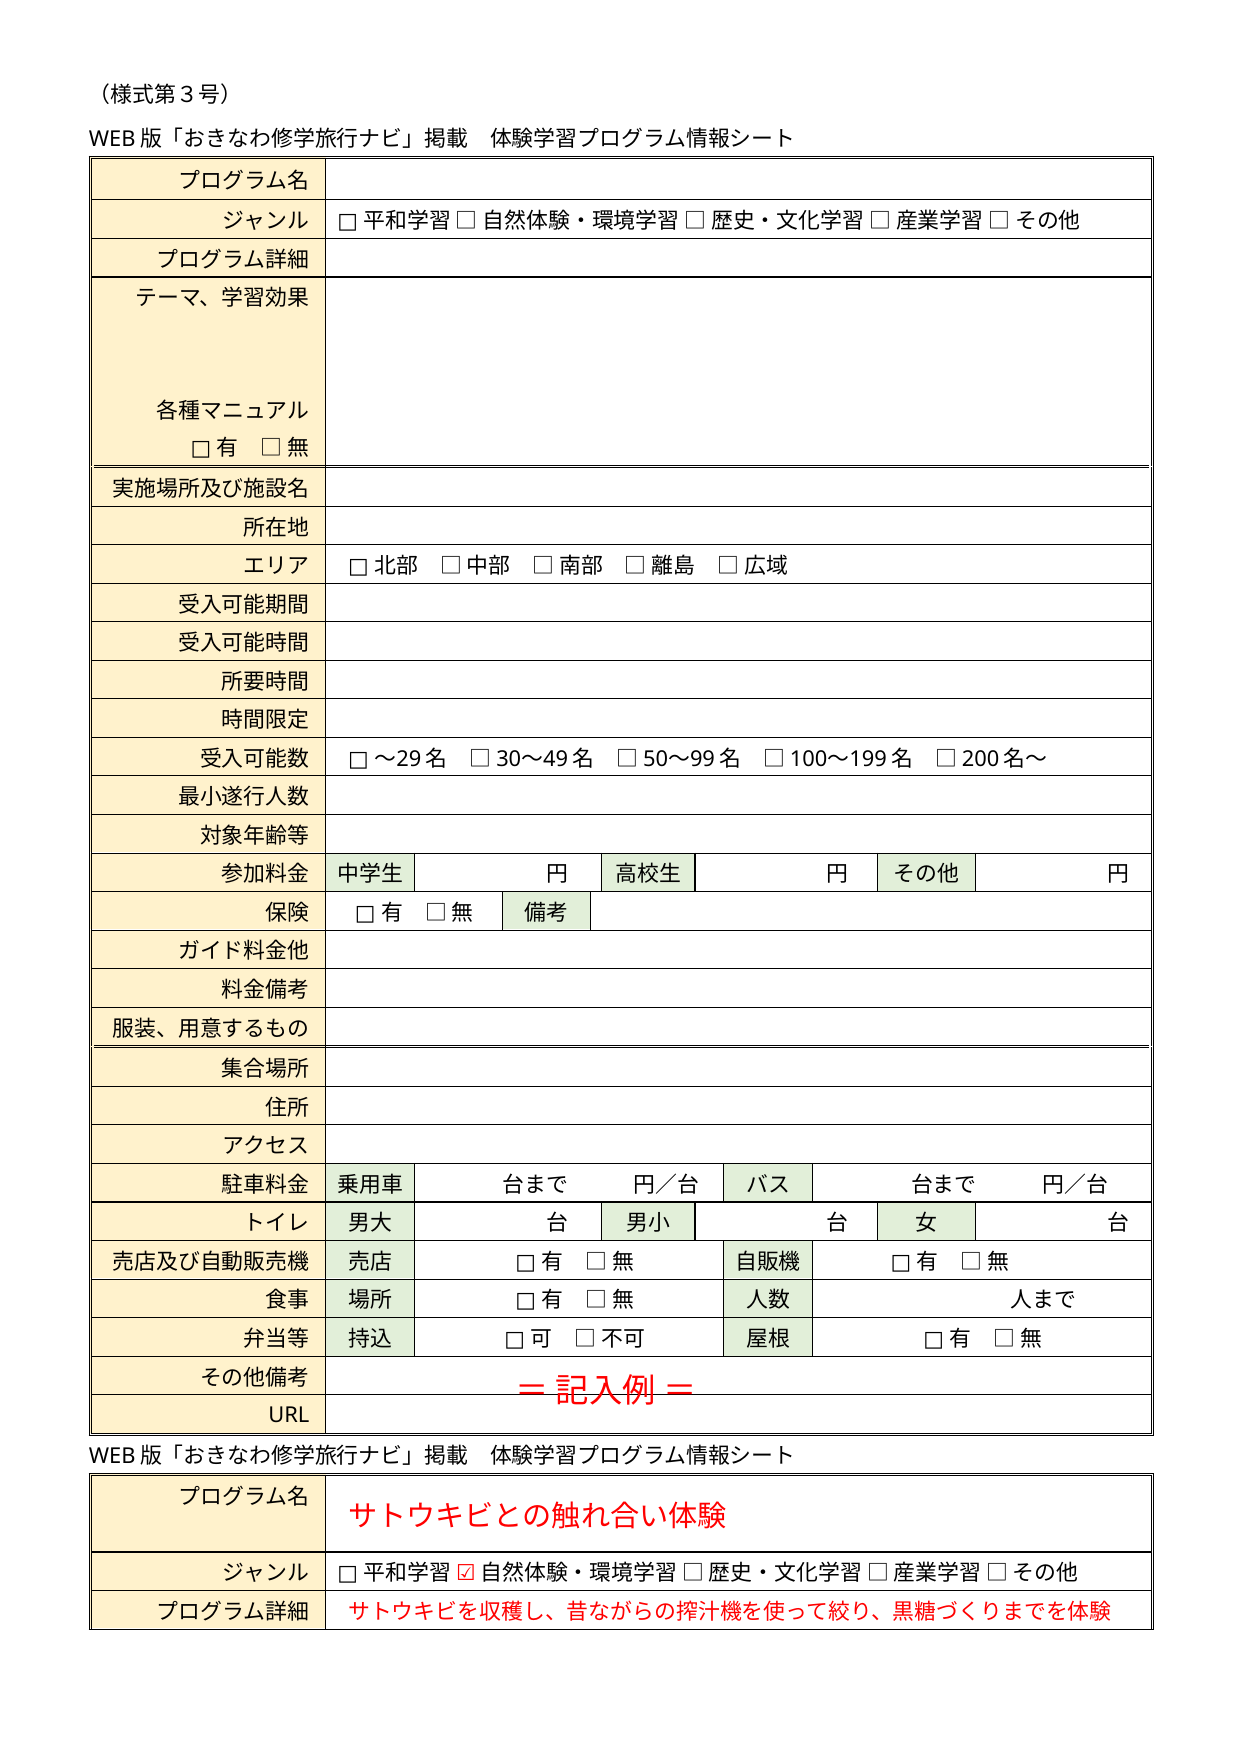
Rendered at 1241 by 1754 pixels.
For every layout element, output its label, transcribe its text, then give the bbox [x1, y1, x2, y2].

table_cell □ 有 □ 無 [326, 892, 502, 929]
table_cell [326, 622, 1151, 660]
table_cell 自販機 [724, 1241, 812, 1278]
table_cell 男大 [326, 1203, 414, 1240]
table_cell □ 有 □ 無 [813, 1241, 1151, 1278]
table_cell 料金備考 [92, 969, 325, 1007]
table_cell □ 可 □ 不可 [415, 1318, 723, 1356]
table_cell その他備考 [92, 1357, 325, 1394]
table_cell トイレ [92, 1203, 325, 1240]
table_cell 台まで 円／台 [415, 1164, 723, 1201]
table_cell テーマ、学習効果 各種マニュアル □ 有 □ 無 [92, 278, 325, 465]
table_cell [326, 278, 1151, 465]
table_cell 男小 [602, 1203, 694, 1240]
table_cell サトウキビを収穫し、昔ながらの搾汁機を使って絞り、黒糖づくりまでを体験 [326, 1591, 1151, 1628]
text WEB版「おきなわ修学旅行ナビ」掲載 体験学習プログラム情報シート [89, 1436, 1152, 1473]
text WEB版「おきなわ修学旅行ナビ」掲載 体験学習プログラム情報シート [89, 118, 1152, 156]
table_cell 保険 [92, 892, 325, 929]
table_cell 受入可能期間 [92, 584, 325, 621]
table_cell □ 有 □ 無 [813, 1318, 1151, 1356]
table_cell 台 [976, 1203, 1151, 1240]
table_cell その他 [878, 854, 975, 891]
table_cell 時間限定 [92, 699, 325, 737]
table_cell ジャンル [92, 1553, 325, 1590]
table_cell [326, 1087, 1151, 1124]
table_cell [326, 699, 1151, 737]
table_cell □ 有 □ 無 [415, 1280, 723, 1317]
table_cell [326, 584, 1151, 621]
table_cell 台 [415, 1203, 601, 1240]
table_cell 台まで 円／台 [813, 1164, 1151, 1201]
table_cell □ 北部 □ 中部 □ 南部 □ 離島 □ 広域 [326, 545, 1151, 583]
table_cell 売店 [326, 1241, 414, 1278]
table_cell [326, 239, 1151, 276]
table_cell 服装、用意するもの [92, 1008, 325, 1045]
table_cell 持込 [326, 1318, 414, 1356]
table_cell 台 [696, 1203, 877, 1240]
table_header [326, 159, 1151, 199]
table_cell □ ～29名 □ 30～49名 □ 50～99名 □ 100～199名 □ 200名～ [326, 738, 1151, 775]
table_cell □ 平和学習 □ 自然体験・環境学習 □ 歴史・文化学習 □ 産業学習 □ その他 [326, 200, 1151, 238]
table_cell 円 [415, 854, 601, 891]
table_cell URL [92, 1395, 325, 1433]
table_cell 受入可能数 [92, 738, 325, 775]
table_cell 所在地 [92, 507, 325, 544]
table_cell プログラム詳細 [92, 1591, 325, 1628]
table_header サトウキビとの触れ合い体験 [326, 1476, 1151, 1551]
table_cell 人数 [724, 1280, 812, 1317]
table_cell 備考 [503, 892, 590, 929]
table_cell [326, 1357, 1151, 1394]
table_cell [326, 815, 1151, 852]
table_cell 最小遂行人数 [92, 776, 325, 814]
table_header プログラム名 [92, 1476, 325, 1551]
table_cell □ 有 □ 無 [415, 1241, 723, 1278]
table_cell 中学生 [326, 854, 414, 891]
table_cell 対象年齢等 [92, 815, 325, 852]
table_cell □ 平和学習 ☑ 自然体験・環境学習 □ 歴史・文化学習 □ 産業学習 □ その他 [326, 1553, 1151, 1590]
table_cell 実施場所及び施設名 [90, 465, 325, 506]
table_cell アクセス [92, 1125, 325, 1163]
table_cell 所要時間 [92, 661, 325, 698]
table_cell バス [724, 1164, 812, 1201]
table_cell 参加料金 [92, 854, 325, 891]
table_cell プログラム詳細 [92, 239, 325, 276]
table_cell [591, 892, 1151, 929]
table_cell 屋根 [724, 1318, 812, 1356]
table_cell [326, 1008, 1151, 1045]
table_header プログラム名 [92, 159, 325, 199]
table_cell 受入可能時間 [92, 622, 325, 660]
table_cell 食事 [92, 1280, 325, 1317]
table_cell 乗用車 [326, 1164, 414, 1201]
table_cell ガイド料金他 [92, 931, 325, 968]
table_cell [326, 661, 1151, 698]
table_cell [326, 507, 1151, 544]
table_cell エリア [92, 545, 325, 583]
table_cell [326, 776, 1151, 814]
table_cell [326, 1395, 1151, 1433]
table_cell 高校生 [602, 854, 694, 891]
table_cell [326, 969, 1151, 1007]
table_cell 円 [696, 854, 877, 891]
table_cell 弁当等 [92, 1318, 325, 1356]
table_cell 住所 [92, 1087, 325, 1124]
table_cell [326, 465, 1153, 506]
table_cell 売店及び自動販売機 [92, 1241, 325, 1278]
table_cell 駐車料金 [92, 1164, 325, 1201]
table_cell [326, 1045, 1153, 1086]
table_cell 円 [976, 854, 1151, 891]
table_cell [326, 1125, 1151, 1163]
table_cell 集合場所 [90, 1045, 325, 1086]
table_cell 女 [878, 1203, 975, 1240]
table_cell ジャンル [92, 200, 325, 238]
table_cell 人まで [813, 1280, 1151, 1317]
table_cell [326, 931, 1151, 968]
table_cell 場所 [326, 1280, 414, 1317]
